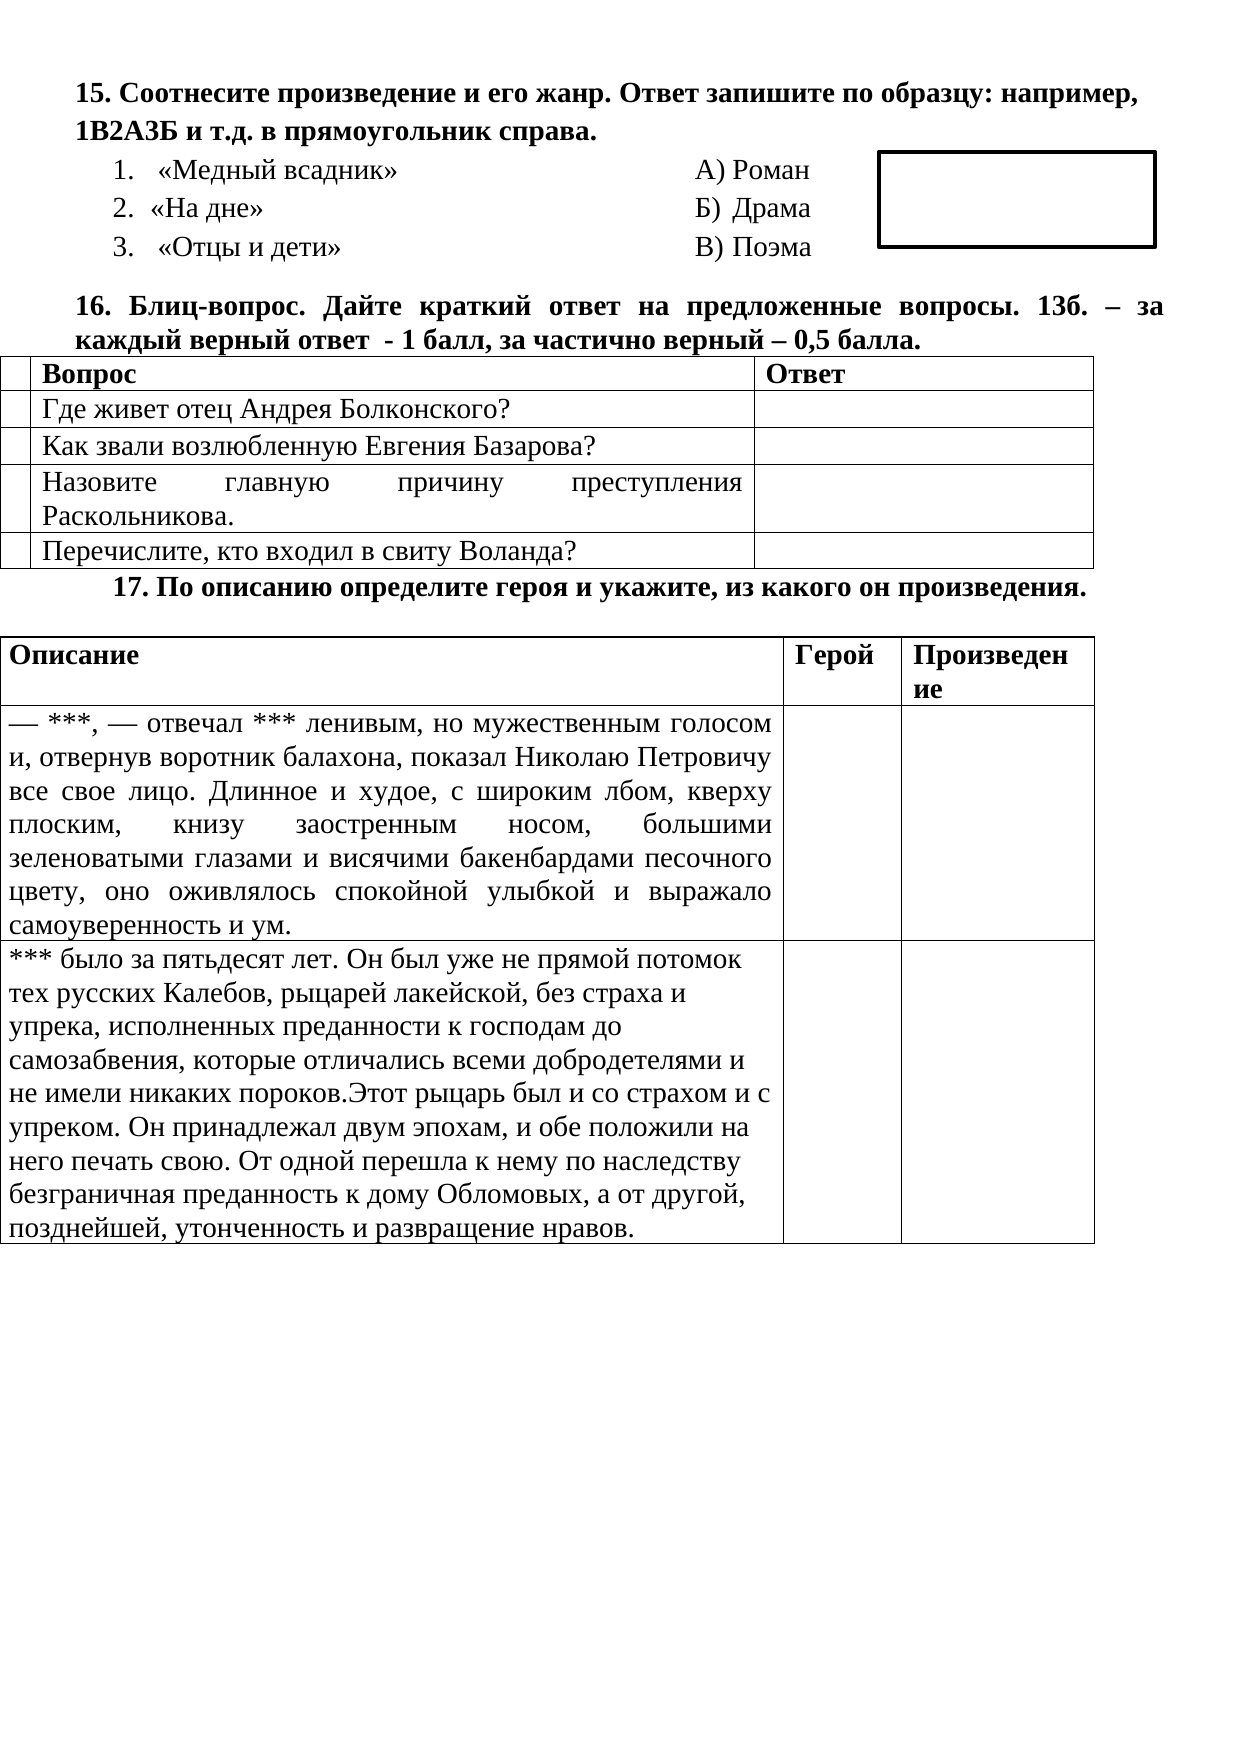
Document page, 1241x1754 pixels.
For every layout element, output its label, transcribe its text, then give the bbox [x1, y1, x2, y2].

table_header Произведение [902, 638, 1094, 704]
list «Медный всадник» [112, 152, 583, 186]
table_header [1, 357, 30, 390]
text 17. По описанию определите героя и укажите, из какого он произведения. [112, 569, 1165, 603]
table_header Описание [1, 638, 783, 704]
text 16. Блиц-вопрос. Дайте краткий ответ на предложенные вопросы. 13б. – за каждый верный ответ - 1 балл, за частично верный – 0,5 балла. [75, 288, 1165, 356]
table_header Вопрос [31, 357, 754, 390]
table_cell — ***, — отвечал *** ленивым, но мужественным голосом и, отвернув воротник балахона, показал Николаю Петровичу все свое лицо. Длинное и худое, с широким лбом, кверху плоским, книзу заостренным носом, большими зеленоватыми глазами и висячими бакенбардами песочного цвету, оно оживлялось спокойной улыбкой и выражало самоуверенность и ум. [1, 706, 783, 940]
list «Отцы и дети» [112, 229, 583, 263]
table_cell [784, 706, 901, 940]
table_cell [755, 533, 1093, 568]
table_cell [1, 533, 30, 568]
table_cell [902, 941, 1094, 1243]
table_header Герой [784, 638, 901, 704]
table_cell *** было за пятьдесят лет. Он был уже не прямой потомок тех русских Калебов, рыцарей лакейской, без страха и упрека, исполненных преданности к господам до самозабвения, которые отличались всеми добродетелями и не имели никаких пороков.Этот рыцарь был и со страхом и с упреком. Он принадлежал двум эпохам, и обе положили на него печать свою. От одной перешла к нему по наследству безграничная преданность к дому Обломовых, а от другой, позднейшей, утонченность и развращение нравов. [1, 941, 783, 1243]
table_cell [755, 428, 1093, 463]
table_cell [902, 706, 1094, 940]
list «На дне» [112, 191, 583, 224]
table_cell Перечислите, кто входил в свиту Воланда? [31, 533, 754, 568]
table_cell [1, 465, 30, 532]
table_header Ответ [755, 357, 1093, 390]
table_cell [784, 941, 901, 1243]
list Поэма [694, 229, 1165, 263]
list Роман [694, 152, 877, 186]
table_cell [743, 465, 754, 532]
list Драма [694, 191, 877, 224]
table_cell Где живет отец Андрея Болконского? [31, 391, 754, 427]
table_cell [1, 428, 30, 463]
table_cell [1, 391, 30, 427]
table_cell Как звали возлюбленную Евгения Базарова? [31, 428, 754, 463]
table_cell [755, 465, 1093, 532]
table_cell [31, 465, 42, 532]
table_cell [755, 391, 1093, 427]
text 15. Соотнесите произведение и его жанр. Ответ запишите по образцу: например, 1В2А3Б и т.д. в прямоугольник справа. [75, 75, 1165, 147]
